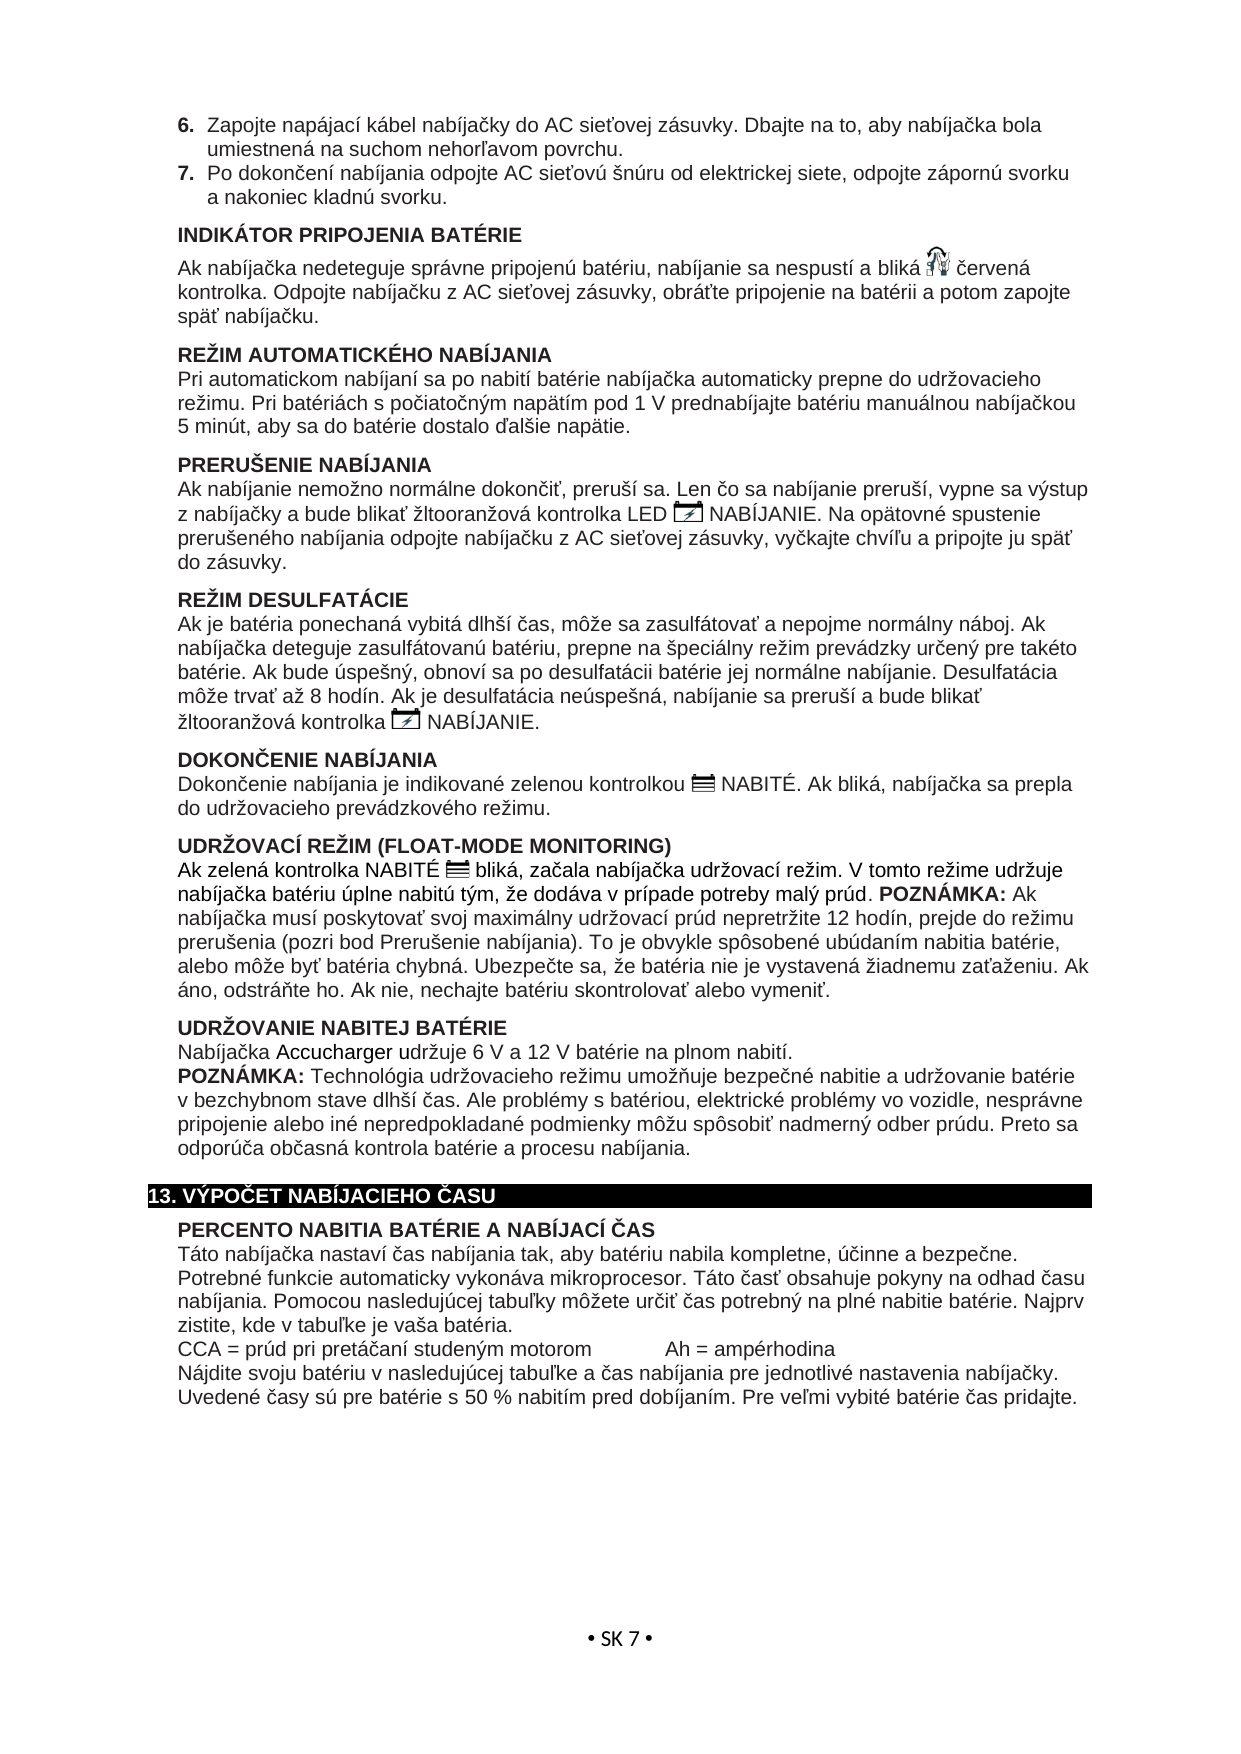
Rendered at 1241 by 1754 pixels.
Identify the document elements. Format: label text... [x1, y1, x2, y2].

text CCA = prúd pri pretáčaní studeným motorom Ah = ampérhodina [177, 1337, 1092, 1361]
text Pri automatickom nabíjaní sa po nabití batérie nabíjačka automaticky prepne do udržovacieho režimu. Pri batériách s počiatočným napätím pod 1 V prednabíjajte batériu manuálnou nabíjačkou 5 minút, aby sa do batérie dostalo ďalšie napätie. [177, 366, 1092, 438]
text Ak je batéria ponechaná vybitá dlhší čas, môže sa zasulfátovať a nepojme normálny náboj. Ak nabíjačka deteguje zasulfátovanú batériu, prepne na špeciálny režim prevádzky určený pre takéto batérie. Ak bude úspešný, obnoví sa po desulfatácii batérie jej normálne nabíjanie. Desulfatácia môže trvať až 8 hodín. Ak je desulfatácia neúspešná, nabíjanie sa preruší a bude blikať žltooranžová kontrolka NABÍJANIE. [177, 612, 1092, 733]
text 6. Zapojte napájací kábel nabíjačky do AC sieťovej zásuvky. Dbajte na to, aby nabíjačka bola umiestnená na suchom nehorľavom povrchu. [177, 113, 1092, 161]
text 7. Po dokončení nabíjania odpojte AC sieťovú šnúru od elektrickej siete, odpojte zápornú svorku a nakoniec kladnú svorku. [177, 161, 1092, 208]
text Ak zelená kontrolka NABITÉ bliká, začala nabíjačka udržovací režim. V tomto režime udržuje nabíjačka batériu úplne nabitú tým, že dodáva v prípade potreby malý prúd. POZNÁMKA: Ak nabíjačka musí poskytovať svoj maximálny udržovací prúd nepretržite 12 hodín, prejde do režimu prerušenia (pozri bod Prerušenie nabíjania). To je obvykle spôsobené ubúdaním nabitia batérie, alebo môže byť batéria chybná. Ubezpečte sa, že batéria nie je vystavená žiadnemu zaťaženiu. Ak áno, odstráňte ho. Ak nie, nechajte batériu skontrolovať alebo vymeniť. [177, 858, 1092, 1002]
text REŽIM AUTOMATICKÉHO NABÍJANIA [177, 342, 1092, 366]
text REŽIM DESULFATÁCIE [177, 588, 1092, 612]
text UDRŽOVACÍ REŽIM (FLOAT-MODE MONITORING) [177, 834, 1092, 858]
text POZNÁMKA: Technológia udržovacieho režimu umožňuje bezpečné nabitie a udržovanie batérie v bezchybnom stave dlhší čas. Ale problémy s batériou, elektrické problémy vo vozidle, nesprávne pripojenie alebo iné nepredpokladané podmienky môžu spôsobiť nadmerný odber prúdu. Preto sa odporúča občasná kontrola batérie a procesu nabíjania. [177, 1064, 1092, 1160]
text Táto nabíjačka nastaví čas nabíjania tak, aby batériu nabila kompletne, účinne a bezpečne. Potrebné funkcie automaticky vykonáva mikroprocesor. Táto časť obsahuje pokyny na odhad času nabíjania. Pomocou nasledujúcej tabuľky môžete určiť čas potrebný na plné nabitie batérie. Najprv zistite, kde v tabuľke je vaša batéria. [177, 1241, 1092, 1337]
picture [673, 500, 704, 522]
picture [926, 246, 951, 276]
picture [391, 708, 421, 729]
picture [691, 774, 715, 792]
text Nabíjačka Accucharger udržuje 6 V a 12 V batérie na plnom nabití. [177, 1040, 1092, 1064]
text Ak nabíjačka nedeteguje správne pripojenú batériu, nabíjanie sa nespustí a bliká červená kontrolka. Odpojte nabíjačku z AC sieťovej zásuvky, obráťte pripojenie na batérii a potom zapojte späť nabíjačku. [177, 247, 1092, 328]
text INDIKÁTOR PRIPOJENIA BATÉRIE [177, 223, 1092, 247]
text 13. výpočet nabíjacieho času [148, 1184, 1092, 1208]
text PERCENTO NABITIA BATÉRIE A NABÍJACÍ ČAS [177, 1217, 1092, 1241]
text Nájdite svoju batériu v nasledujúcej tabuľke a čas nabíjania pre jednotlivé nastavenia nabíjačky. Uvedené časy sú pre batérie s 50 % nabitím pred dobíjaním. Pre veľmi vybité batérie čas pridajte. [177, 1361, 1092, 1409]
text UDRŽOVANIE NABITEJ BATÉRIE [177, 1016, 1092, 1040]
text DOKONČENIE NABÍJANIA [177, 748, 1092, 772]
picture [445, 860, 470, 878]
text Dokončenie nabíjania je indikované zelenou kontrolkou NABITÉ. Ak bliká, nabíjačka sa prepla do udržovacieho prevádzkového režimu. [177, 772, 1092, 820]
text PRERUŠENIE NABÍJANIA [177, 453, 1092, 477]
text Ak nabíjanie nemožno normálne dokončiť, preruší sa. Len čo sa nabíjanie preruší, vypne sa výstup z nabíjačky a bude blikať žltooranžová kontrolka LED NABÍJANIE. Na opätovné spustenie prerušeného nabíjania odpojte nabíjačku z AC sieťovej zásuvky, vyčkajte chvíľu a pripojte ju späť do zásuvky. [177, 477, 1092, 574]
